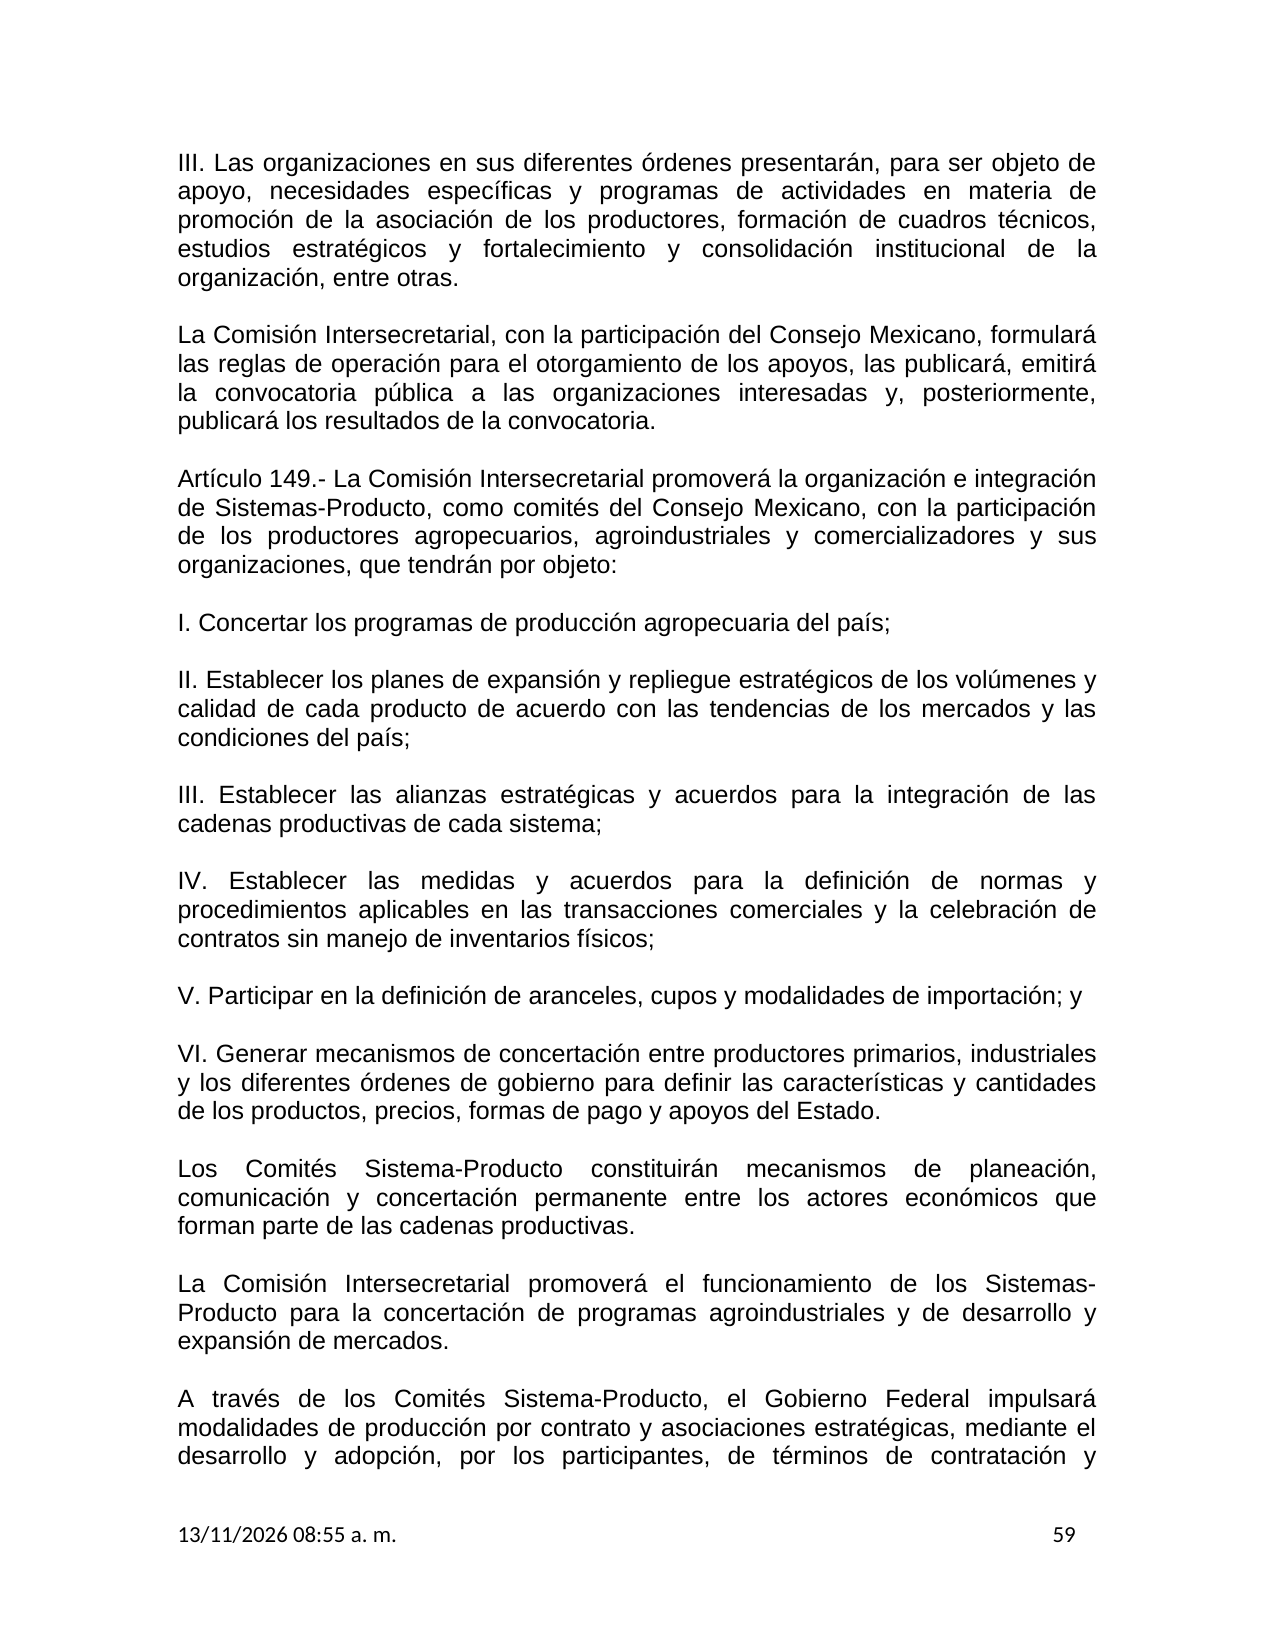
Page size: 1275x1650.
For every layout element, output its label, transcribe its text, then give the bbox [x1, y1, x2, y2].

text III. Las organizaciones en sus diferentes órdenes presentarán, para ser objeto de apoyo, necesidades específicas y programas de actividades en materia de promoción de la asociación de los productores, formación de cuadros técnicos, estudios estratégicos y fortalecimiento y consolidación institucional de la organización, entre otras. [177, 148, 1098, 291]
text La Comisión Intersecretarial, con la participación del Consejo Mexicano, formulará las reglas de operación para el otorgamiento de los apoyos, las publicará, emitirá la convocatoria pública a las organizaciones interesadas y, posteriormente, publicará los resultados de la convocatoria. [177, 320, 1098, 435]
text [177, 1384, 1098, 1470]
text IV. Establecer las medidas y acuerdos para la definición de normas y procedimientos aplicables en las transacciones comerciales y la celebración de contratos sin manejo de inventarios físicos; [177, 866, 1098, 953]
text III. Establecer las alianzas estratégicas y acuerdos para la integración de las cadenas productivas de cada sistema; [177, 780, 1098, 838]
text II. Establecer los planes de expansión y repliegue estratégicos de los volúmenes y calidad de cada producto de acuerdo con las tendencias de los mercados y las condiciones del país; [177, 665, 1098, 751]
text VI. Generar mecanismos de concertación entre productores primarios, industriales y los diferentes órdenes de gobierno para definir las características y cantidades de los productos, precios, formas de pago y apoyos del Estado. [177, 1039, 1098, 1125]
text I. Concertar los programas de producción agropecuaria del país; [177, 608, 1098, 636]
text Artículo 149.- La Comisión Intersecretarial promoverá la organización e integración de Sistemas-Producto, como comités del Consejo Mexicano, con la participación de los productores agropecuarios, agroindustriales y comercializadores y sus organizaciones, que tendrán por objeto: [177, 464, 1098, 579]
text La Comisión Intersecretarial promoverá el funcionamiento de los Sistemas-Producto para la concertación de programas agroindustriales y de desarrollo y expansión de mercados. [177, 1269, 1098, 1355]
text V. Participar en la definición de aranceles, cupos y modalidades de importación; y [177, 981, 1098, 1010]
text Los Comités Sistema-Producto constituirán mecanismos de planeación, comunicación y concertación permanente entre los actores económicos que forman parte de las cadenas productivas. [177, 1154, 1098, 1240]
